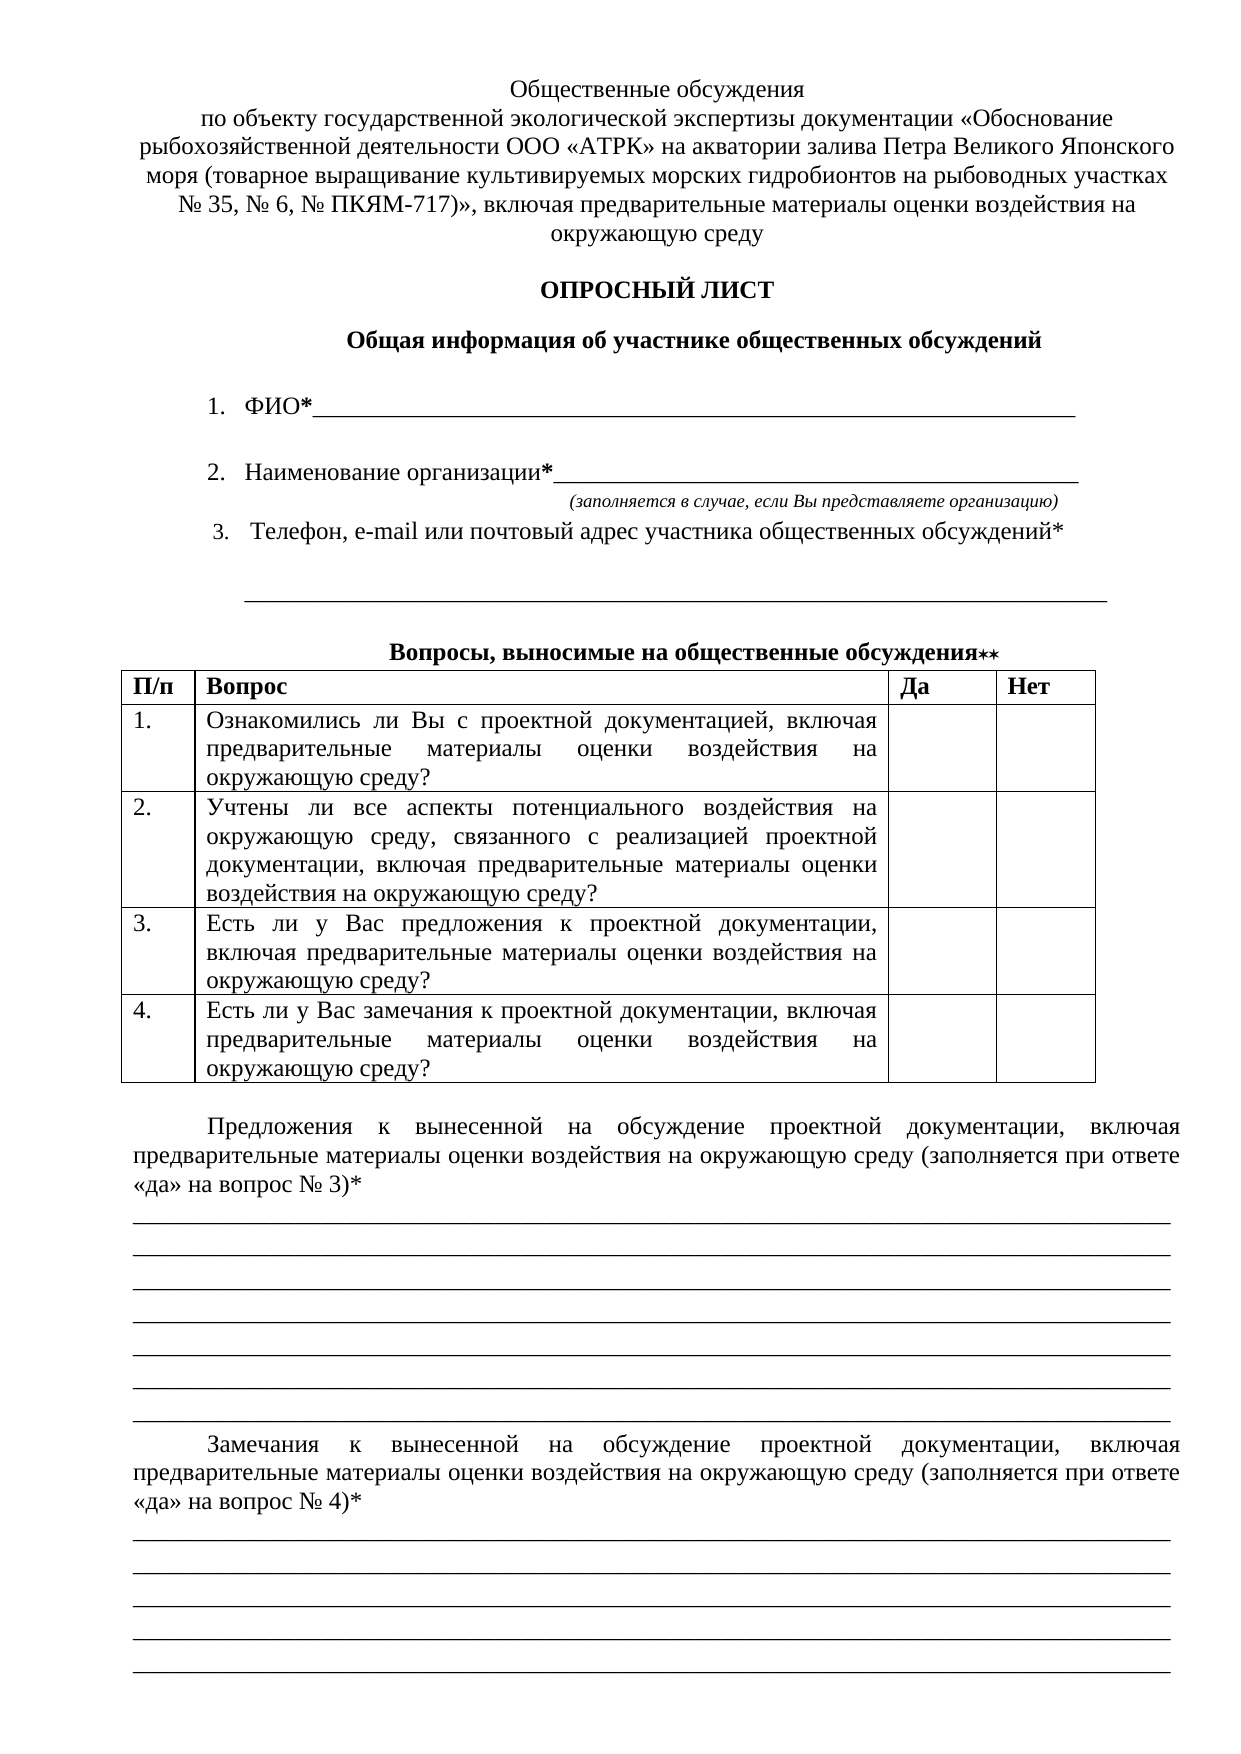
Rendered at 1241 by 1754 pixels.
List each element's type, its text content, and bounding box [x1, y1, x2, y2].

text _____________________________________________________________________________________________________________________________________________________________________________________________________________________________________________________________________________________________________________________________________________________________________________________________________________________________________________________________________________________________________________________________________________________________________________________________________ [133, 1198, 1181, 1424]
table_cell Есть ли у Вас предложения к проектной документации, включая предварительные материалы оценки воздействия на окружающую среду? [196, 908, 888, 994]
table_header П/п [122, 671, 194, 704]
list Телефон, e-mail или почтовый адрес участника общественных обсуждений* [95, 516, 1181, 544]
table_cell 1. [122, 705, 194, 791]
table_cell [889, 995, 996, 1082]
text Вопросы, выносимые на общественные обсуждения [133, 637, 1181, 666]
text по объекту государственной экологической экспертизы документации «Обоснование рыбохозяйственной деятельности ООО «АТРК» на акватории залива Петра Великого Японского моря (товарное выращивание культивируемых морских гидробионтов на рыбоводных участках № 35, № 6, № ПКЯМ-717)», включая предварительные материалы оценки воздействия на окружающую среду [133, 103, 1181, 246]
table_cell 3. [122, 908, 194, 994]
text Замечания к вынесенной на обсуждение проектной документации, включая предварительные материалы оценки воздействия на окружающую среду (заполняется при ответе «да» на вопрос № 4)* [133, 1429, 1181, 1515]
text Общая информация об участнике общественных обсуждений [133, 325, 1181, 353]
table_cell Учтены ли все аспекты потенциального воздействия на окружающую среду, связанного с реализацией проектной документации, включая предварительные материалы оценки воздействия на окружающую среду? [196, 792, 888, 907]
table_header Да [889, 671, 996, 704]
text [133, 1515, 1181, 1676]
table_header Нет [997, 671, 1095, 704]
list _____________________________________________________________________ [244, 576, 1181, 605]
table_cell [997, 792, 1095, 907]
list (заполняется в случае, если Вы представляете организацию) [244, 490, 1181, 511]
text Общественные обсуждения [133, 74, 1181, 103]
table_cell Ознакомились ли Вы с проектной документацией, включая предварительные материалы оценки воздействия на окружающую среду? [196, 705, 888, 791]
table_cell Есть ли у Вас замечания к проектной документации, включая предварительные материалы оценки воздействия на окружающую среду? [196, 995, 888, 1082]
table_cell [889, 908, 996, 994]
table_cell 4. [122, 995, 194, 1082]
table_cell [997, 995, 1095, 1082]
text ОПРОСНЫЙ ЛИСТ [133, 275, 1181, 304]
list Наименование организации*__________________________________________ [207, 457, 1181, 486]
table_cell [889, 705, 996, 791]
table_cell [997, 705, 1095, 791]
table_cell 2. [122, 792, 194, 907]
table_cell [889, 792, 996, 907]
list ФИО*_____________________________________________________________ [207, 391, 1181, 419]
table_cell [997, 908, 1095, 994]
table_header Вопрос [196, 671, 888, 704]
text Предложения к вынесенной на обсуждение проектной документации, включая предварительные материалы оценки воздействия на окружающую среду (заполняется при ответе «да» на вопрос № 3)* [133, 1111, 1181, 1198]
